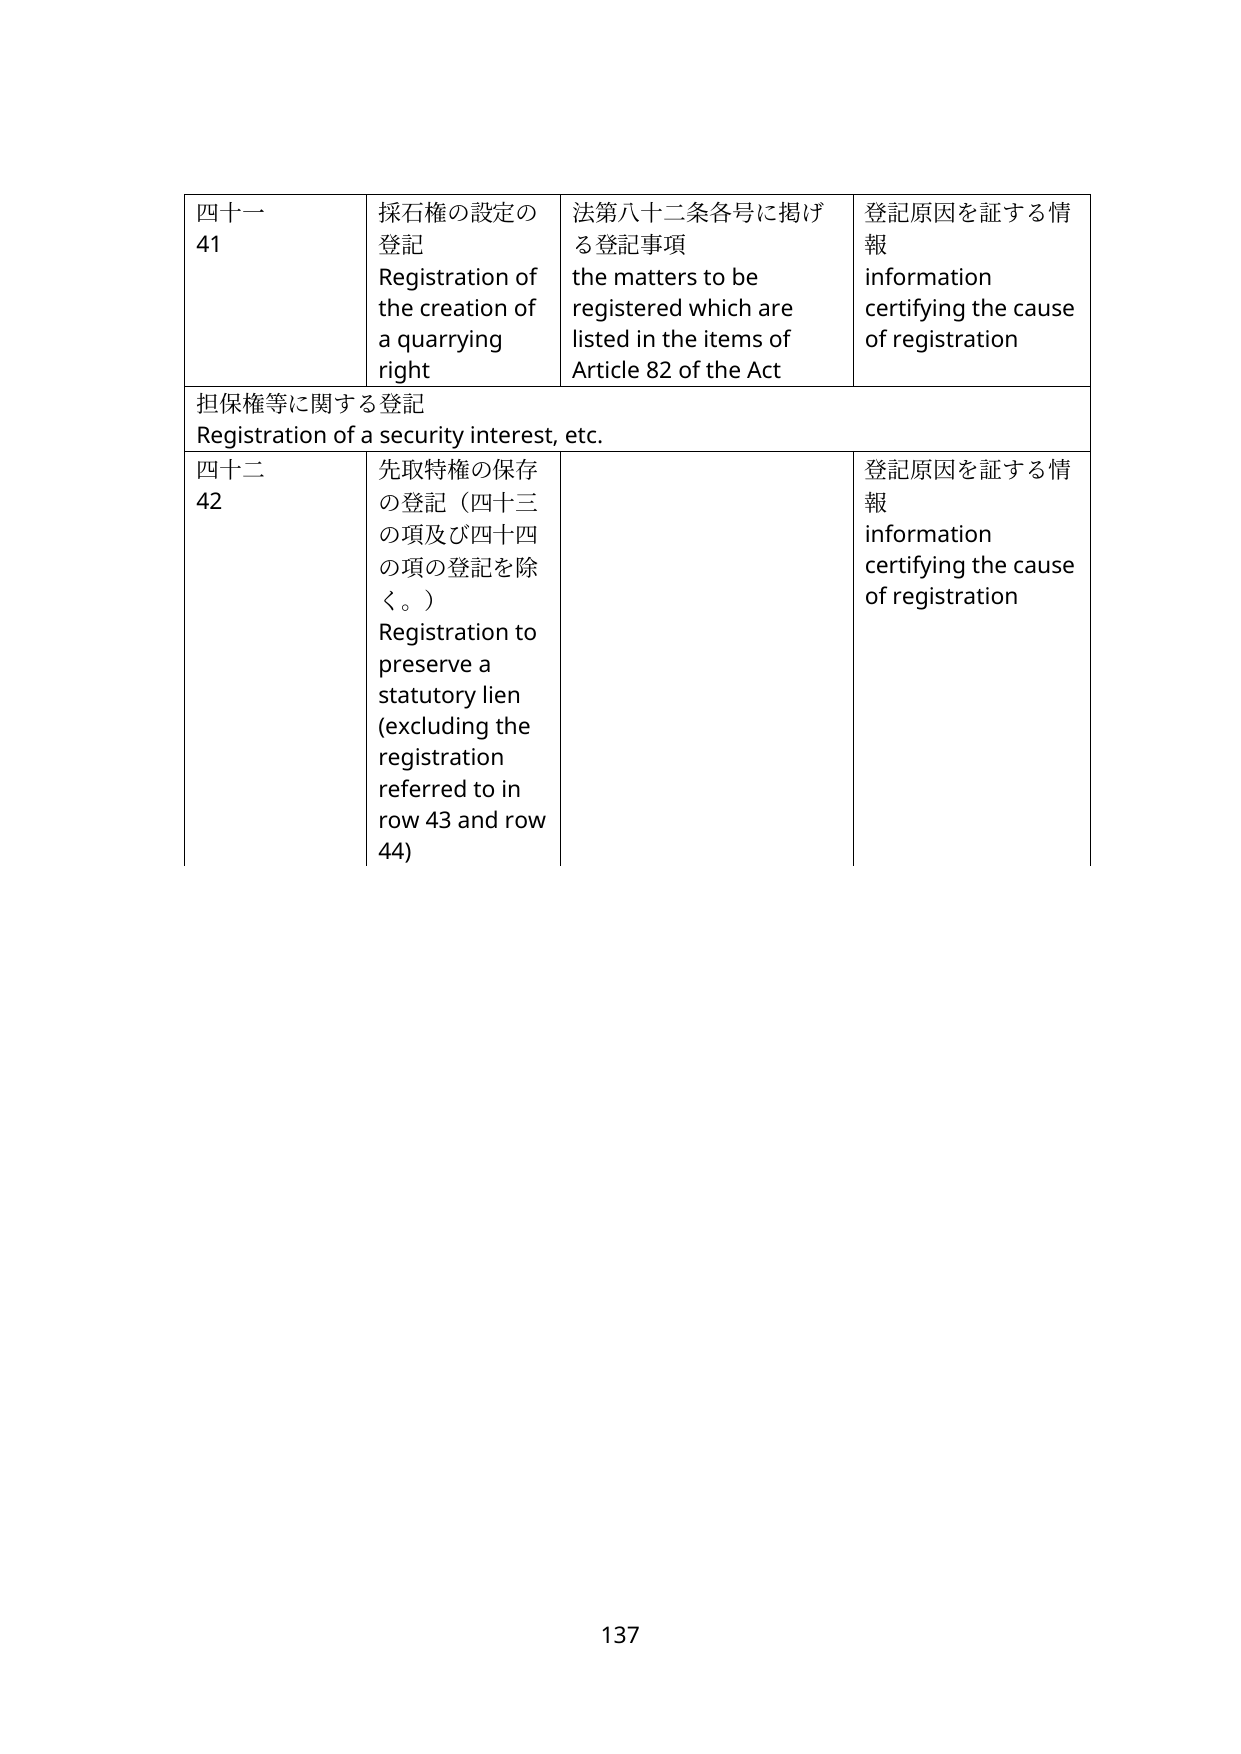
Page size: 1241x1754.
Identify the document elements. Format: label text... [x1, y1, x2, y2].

table_cell [561, 452, 853, 866]
table_cell 採石権の設定の登記 Registration of the creation of a quarrying right [367, 195, 560, 386]
table_cell 四十一 41 [185, 195, 366, 386]
table_cell 担保権等に関する登記 Registration of a security interest, etc. [185, 387, 1090, 451]
table_cell 法第八十二条各号に掲げる登記事項 the matters to be registered which are listed in the items of Article 82 of the Act [561, 195, 853, 386]
table_cell 四十二 42 [185, 452, 366, 866]
table_cell 登記原因を証する情報 information certifying the cause of registration [854, 195, 1090, 386]
table_cell 先取特権の保存の登記（四十三の項及び四十四の項の登記を除く。） Registration to preserve a statutory lien (excluding the registration referred to in row 43 and row 44) [367, 452, 560, 866]
table_cell 登記原因を証する情報 information certifying the cause of registration [854, 452, 1090, 866]
